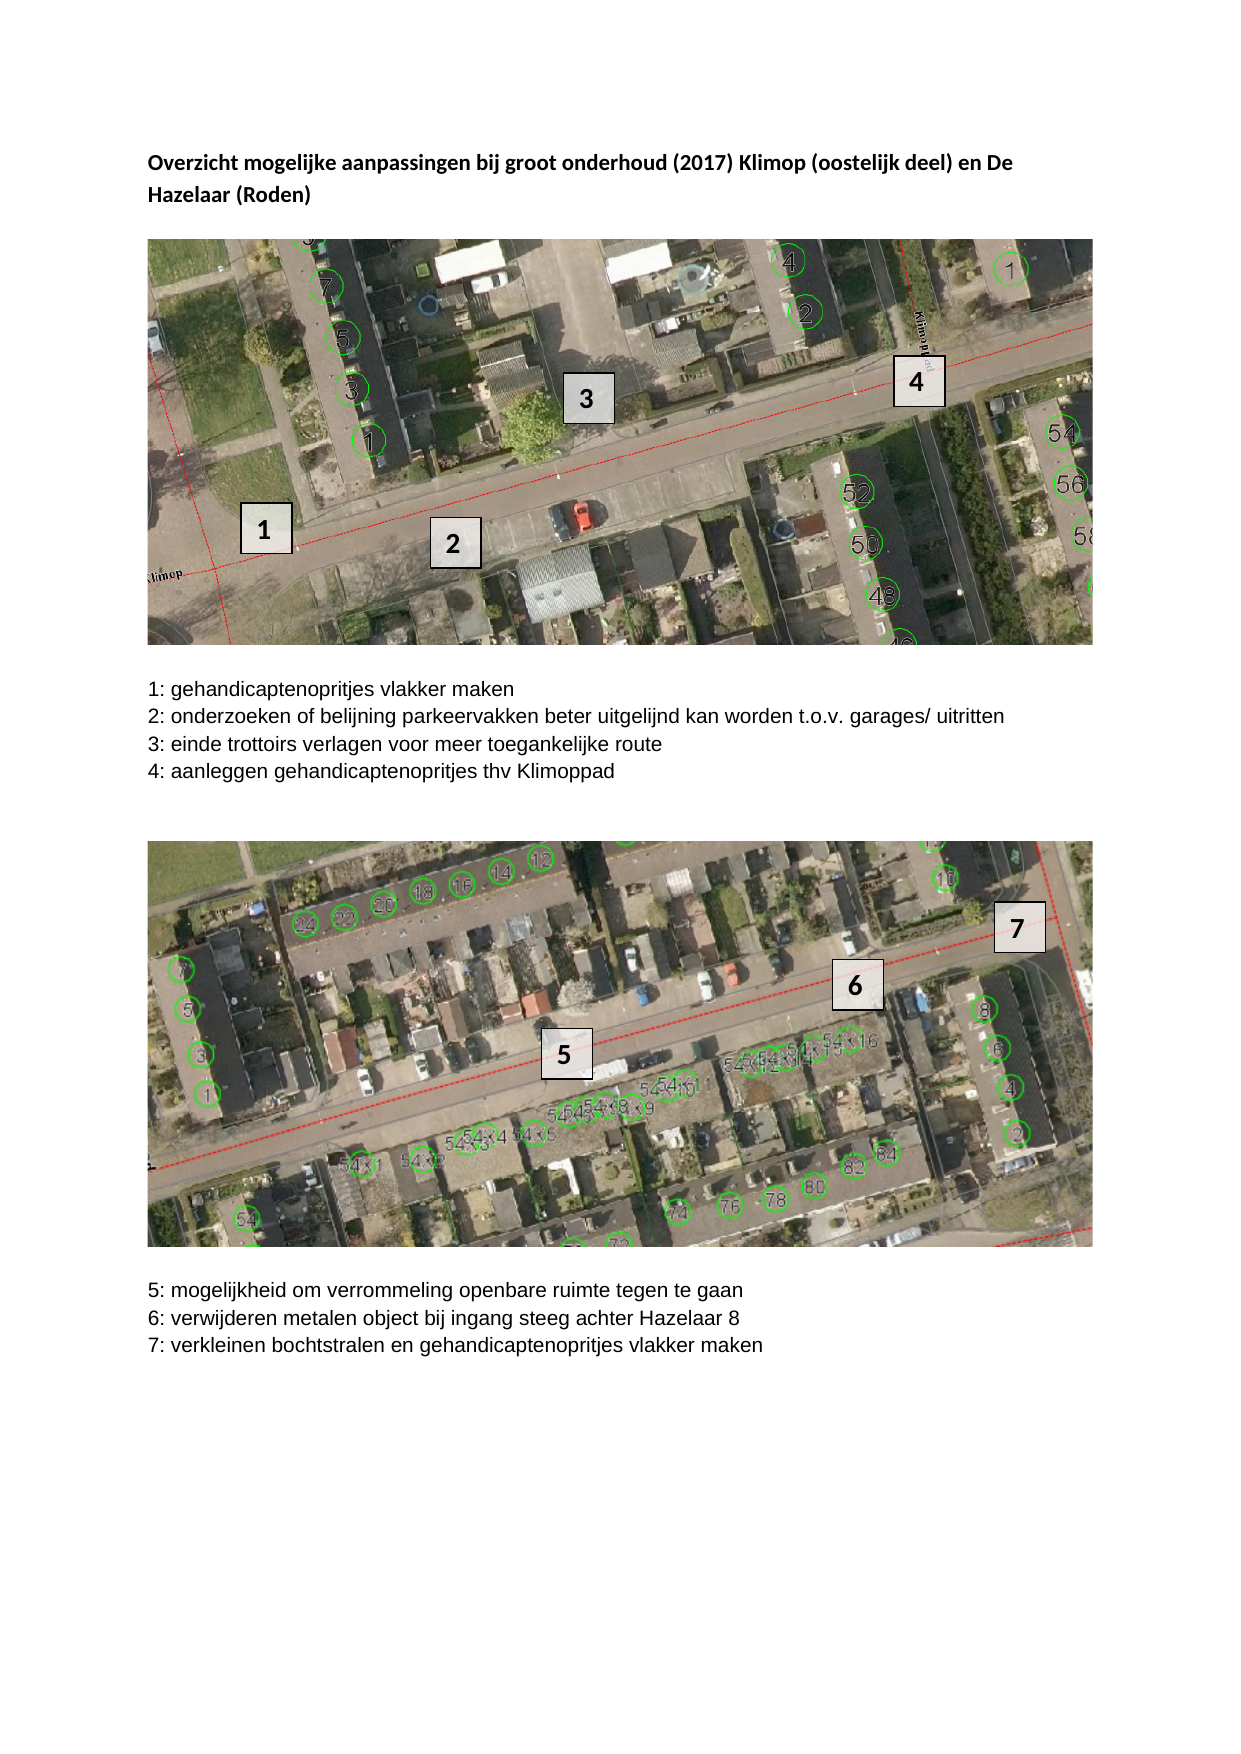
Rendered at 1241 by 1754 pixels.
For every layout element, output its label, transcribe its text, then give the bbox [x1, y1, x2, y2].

text 3: einde trottoirs verlagen voor meer toegankelijke route [148, 732, 1093, 756]
text 2: onderzoeken of belijning parkeervakken beter uitgelijnd kan worden t.o.v. garages/ uitritten [148, 704, 1093, 728]
text 7: verkleinen bochtstralen en gehandicaptenopritjes vlakker maken [148, 1333, 1093, 1357]
text 4: aanleggen gehandicaptenopritjes thv Klimoppad [148, 759, 1093, 783]
text 5: mogelijkheid om verrommeling openbare ruimte tegen te gaan [148, 1278, 1093, 1302]
picture [147, 841, 1093, 1247]
text 1: gehandicaptenopritjes vlakker maken [148, 677, 1093, 701]
text Overzicht mogelijke aanpassingen bij groot onderhoud (2017) Klimop (oostelijk deel) en De Hazelaar (Roden) [148, 148, 1093, 208]
text 6: verwijderen metalen object bij ingang steeg achter Hazelaar 8 [148, 1305, 1093, 1329]
picture [147, 239, 1093, 645]
